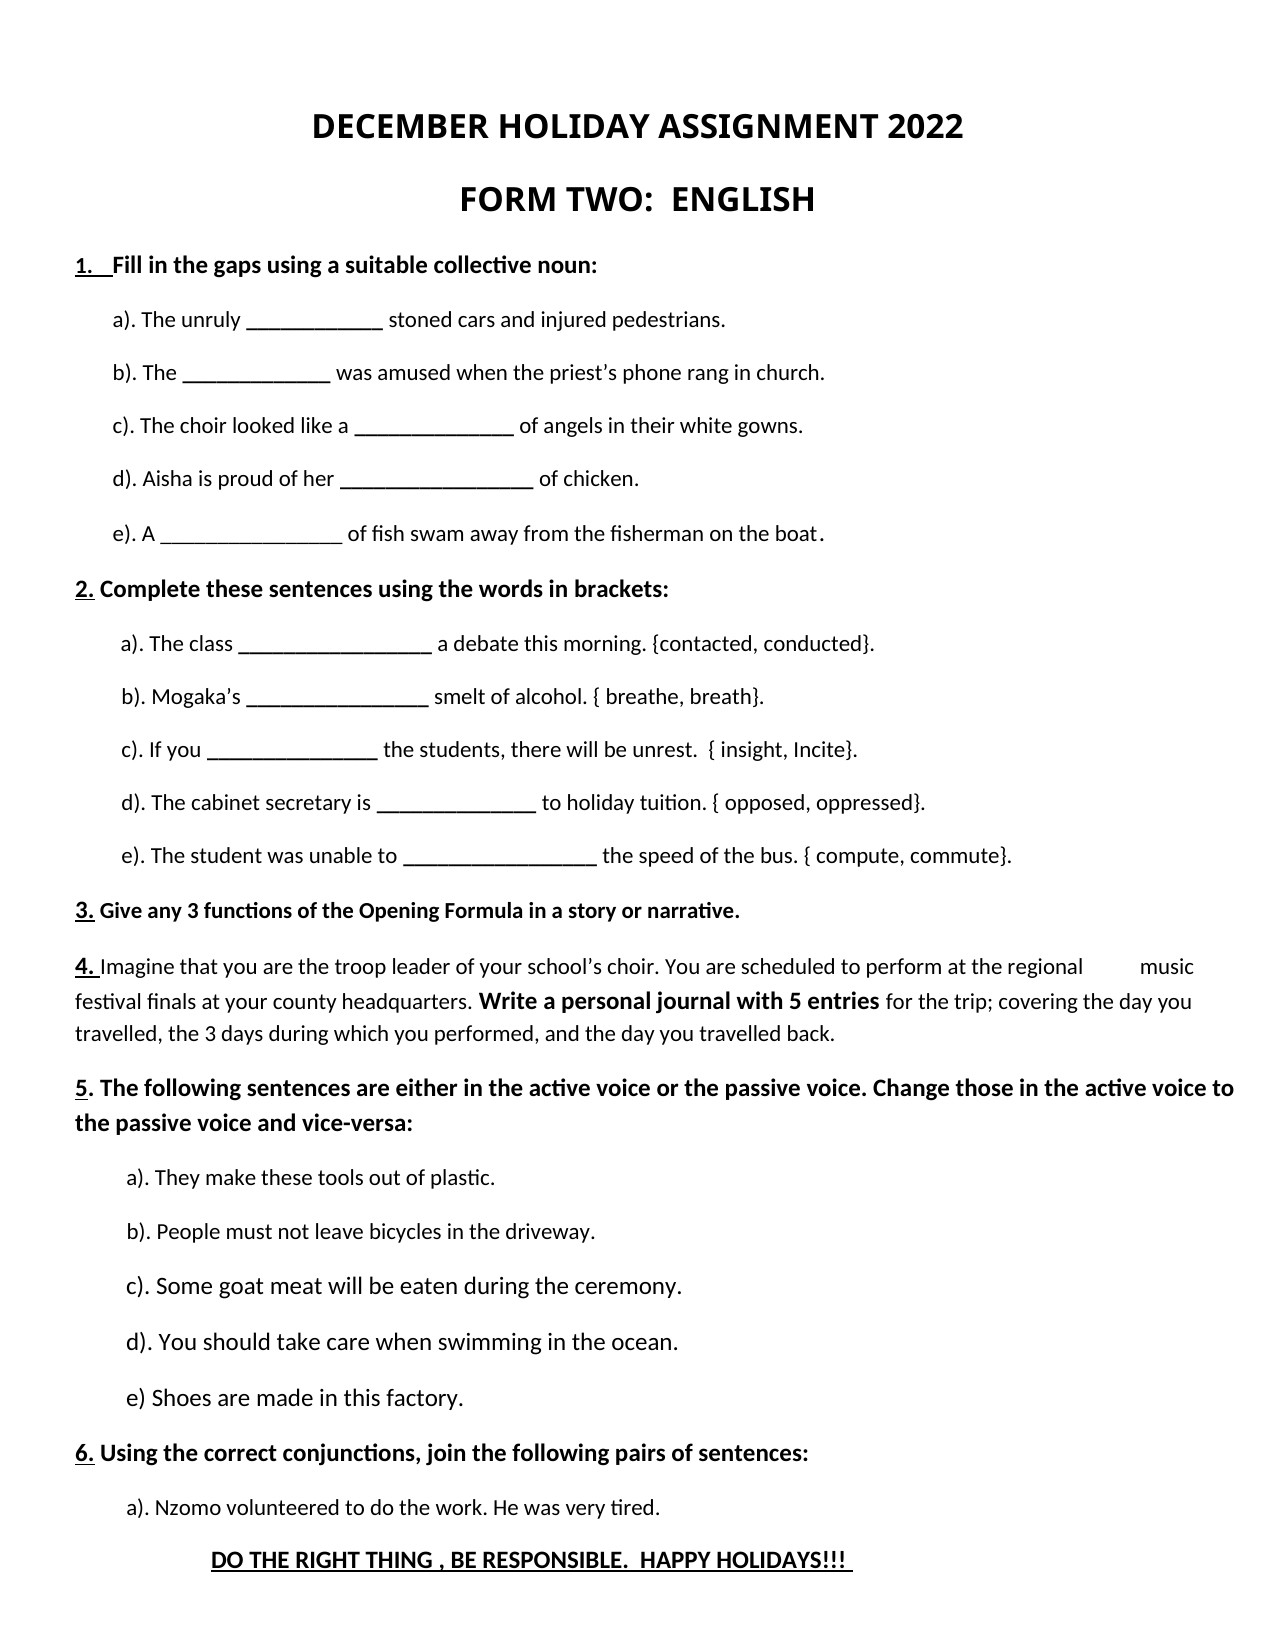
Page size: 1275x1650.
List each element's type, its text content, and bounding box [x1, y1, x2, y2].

text c). The choir looked like a ______________ of angels in their white gowns. [112, 411, 1266, 439]
text d). You should take care when swimming in the ocean. [75, 1326, 1266, 1356]
list Fill in the gaps using a suitable collective noun: [75, 249, 1266, 279]
text FORM TWO: ENGLISH [75, 176, 1200, 221]
text 6. Using the correct conjunctions, join the following pairs of sentences: [75, 1438, 1266, 1468]
text b). People must not leave bicycles in the driveway. [75, 1217, 1266, 1245]
text a). Nzomo volunteered to do the work. He was very tired. [75, 1493, 1266, 1521]
text a). The class _________________ a debate this morning. {contacted, conducted}. [75, 629, 1266, 657]
text c). Some goat meat will be eaten during the ceremony. [75, 1270, 1266, 1301]
text d). The cabinet secretary is ______________ to holiday tuition. { opposed, oppressed}. [75, 788, 1266, 816]
text a). The unruly ____________ stoned cars and injured pedestrians. [112, 305, 1266, 333]
text d). Aisha is proud of her _________________ of chicken. [112, 464, 1266, 492]
text e). A ________________ of fish swam away from the fisherman on the boat. [112, 517, 1266, 547]
text 2. Complete these sentences using the words in brackets: [75, 573, 1266, 603]
text a). They make these tools out of plastic. [75, 1163, 1266, 1191]
text DECEMBER HOLIDAY ASSIGNMENT 2022 [75, 103, 1200, 148]
text 4. Imagine that you are the troop leader of your school’s choir. You are scheduled to perform at the regional music festival finals at your county headquarters. Write a personal journal with 5 entries for the trip; covering the day you travelled, the 3 days during which you performed, and the day you travelled back. [75, 950, 1266, 1048]
text b). Mogaka’s ________________ smelt of alcohol. { breathe, breath}. [75, 682, 1266, 710]
text b). The _____________ was amused when the priest’s phone rang in church. [112, 358, 1266, 386]
text 3. Give any 3 functions of the Opening Formula in a story or narrative. [75, 894, 1266, 924]
text c). If you _______________ the students, there will be unrest. { insight, Incite}. [75, 735, 1266, 763]
text e). The student was unable to _________________ the speed of the bus. { compute, commute}. [75, 841, 1266, 869]
text e) Shoes are made in this factory. [75, 1382, 1266, 1412]
text 5. The following sentences are either in the active voice or the passive voice. Change those in the active voice to the passive voice and vice-versa: [75, 1073, 1266, 1138]
